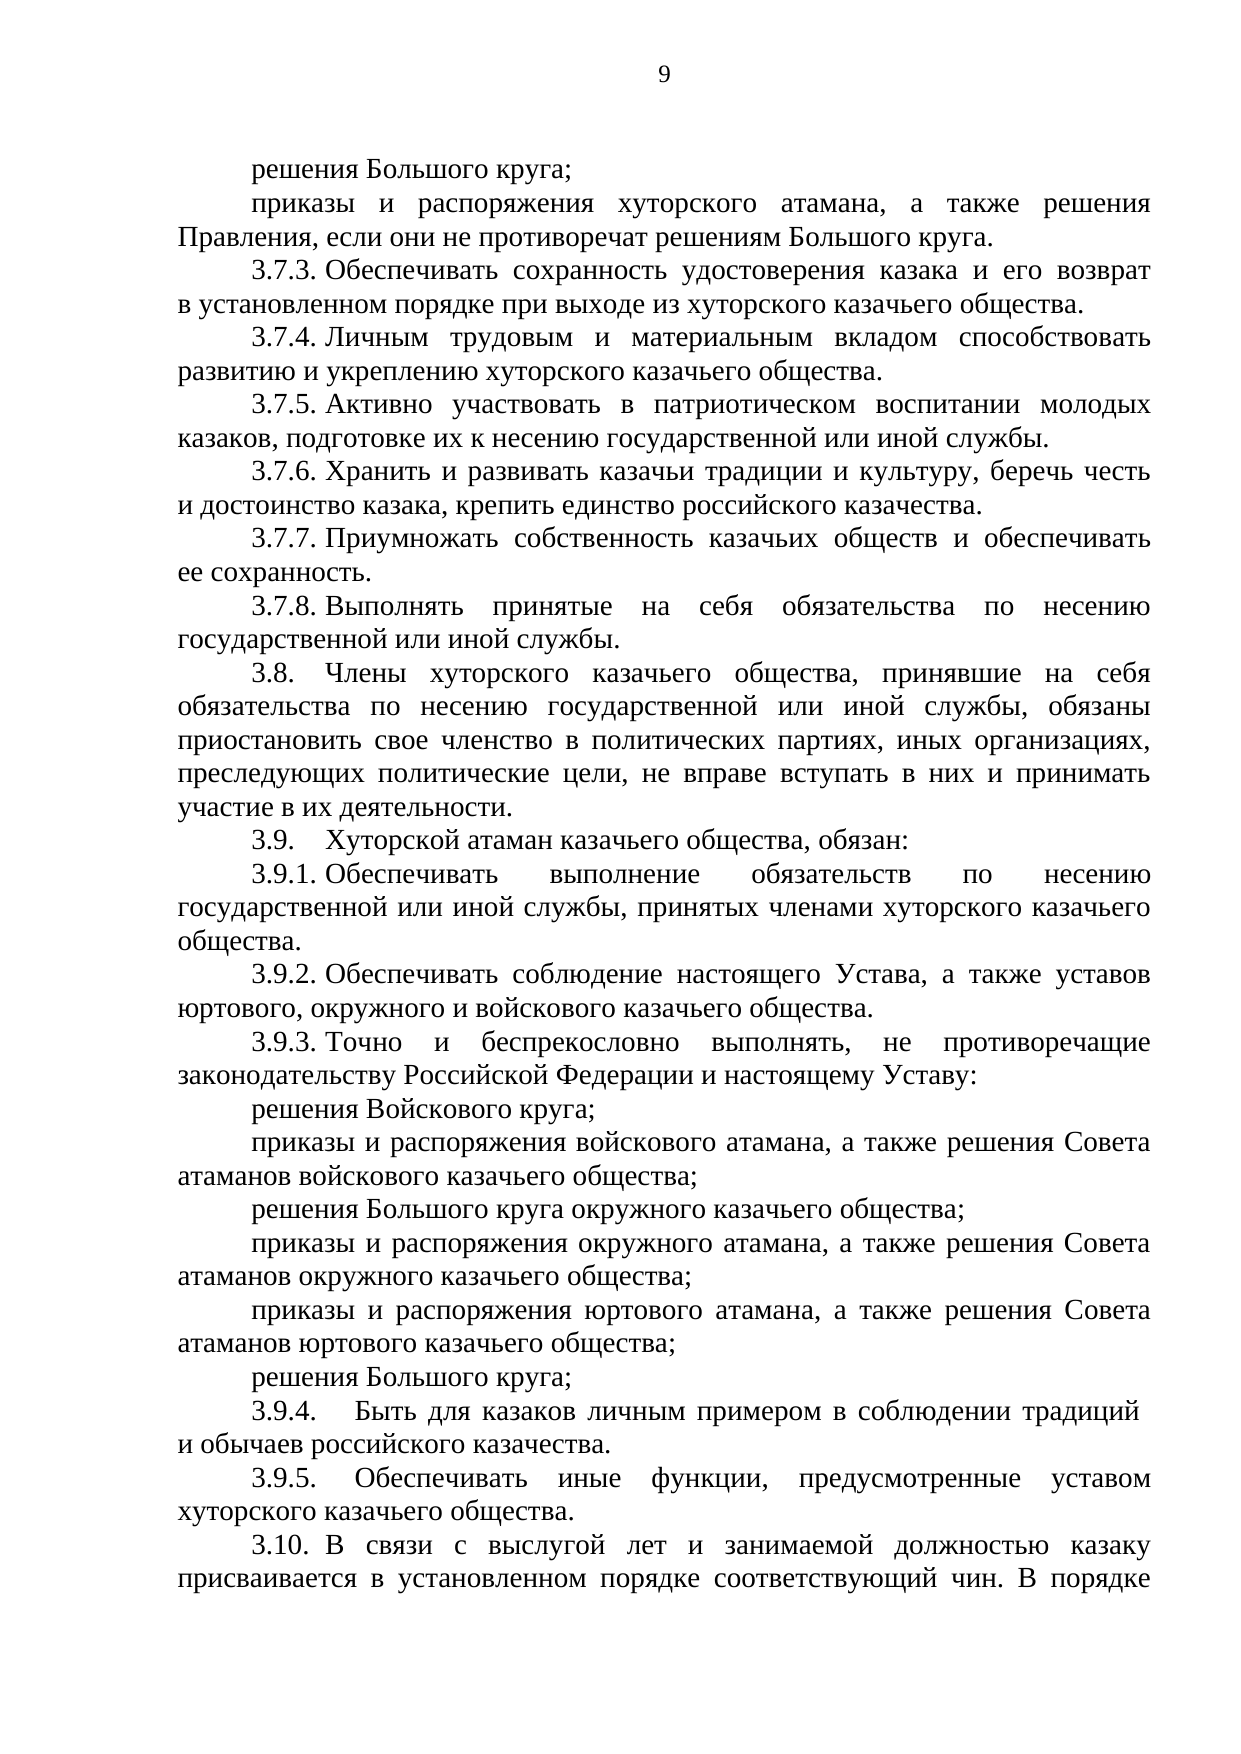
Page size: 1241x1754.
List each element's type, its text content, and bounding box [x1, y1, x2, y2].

list Обеспечивать иные функции, предусмотренные уставом хуторского казачьего общества. [177, 1460, 1152, 1527]
text приказы и распоряжения хуторского атамана, а также решения Правления, если они не противоречат решениям Большого круга. [177, 185, 1152, 252]
list Личным трудовым и материальным вкладом способствовать развитию и укреплению хуторского казачьего общества. [177, 319, 1152, 386]
text решения Большого круга; [177, 152, 1152, 185]
list Приумножать собственность казачьих обществ и обеспечивать ее сохранность. [177, 521, 1152, 588]
list Хуторской атаман казачьего общества, обязан: [177, 822, 1152, 856]
list Обеспечивать выполнение обязательств по несению государственной или иной службы, принятых членами хуторского казачьего общества. [177, 856, 1152, 957]
list Обеспечивать сохранность удостоверения казака и его возврат в установленном порядке при выходе из хуторского казачьего общества. [177, 252, 1152, 319]
list Хранить и развивать казачьи традиции и культуру, беречь честь и достоинство казака, крепить единство российского казачества. [177, 453, 1152, 521]
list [177, 1527, 1152, 1594]
list Выполнять принятые на себя обязательства по несению государственной или иной службы. [177, 588, 1152, 655]
text решения Большого круга; [177, 1359, 1152, 1393]
list Активно участвовать в патриотическом воспитании молодых казаков, подготовке их к несению государственной или иной службы. [177, 386, 1152, 453]
list Члены хуторского казачьего общества, принявшие на себя обязательства по несению государственной или иной службы, обязаны приостановить свое членство в политических партиях, иных организациях, преследующих политические цели, не вправе вступать в них и принимать участие в их деятельности. [177, 655, 1152, 822]
text приказы и распоряжения окружного атамана, а также решения Совета атаманов окружного казачьего общества; [177, 1225, 1152, 1292]
list Быть для казаков личным примером в соблюдении традиций и обычаев российского казачества. [177, 1393, 1152, 1460]
list Обеспечивать соблюдение настоящего Устава, а также уставов юртового, окружного и войскового казачьего общества. [177, 957, 1152, 1024]
text приказы и распоряжения юртового атамана, а также решения Совета атаманов юртового казачьего общества; [177, 1292, 1152, 1359]
list Точно и беспрекословно выполнять, не противоречащие законодательству Российской Федерации и настоящему Уставу: [177, 1024, 1152, 1091]
text приказы и распоряжения войскового атамана, а также решения Совета атаманов войскового казачьего общества; [177, 1124, 1152, 1191]
text решения Большого круга окружного казачьего общества; [177, 1191, 1152, 1225]
text решения Войскового круга; [177, 1091, 1152, 1124]
